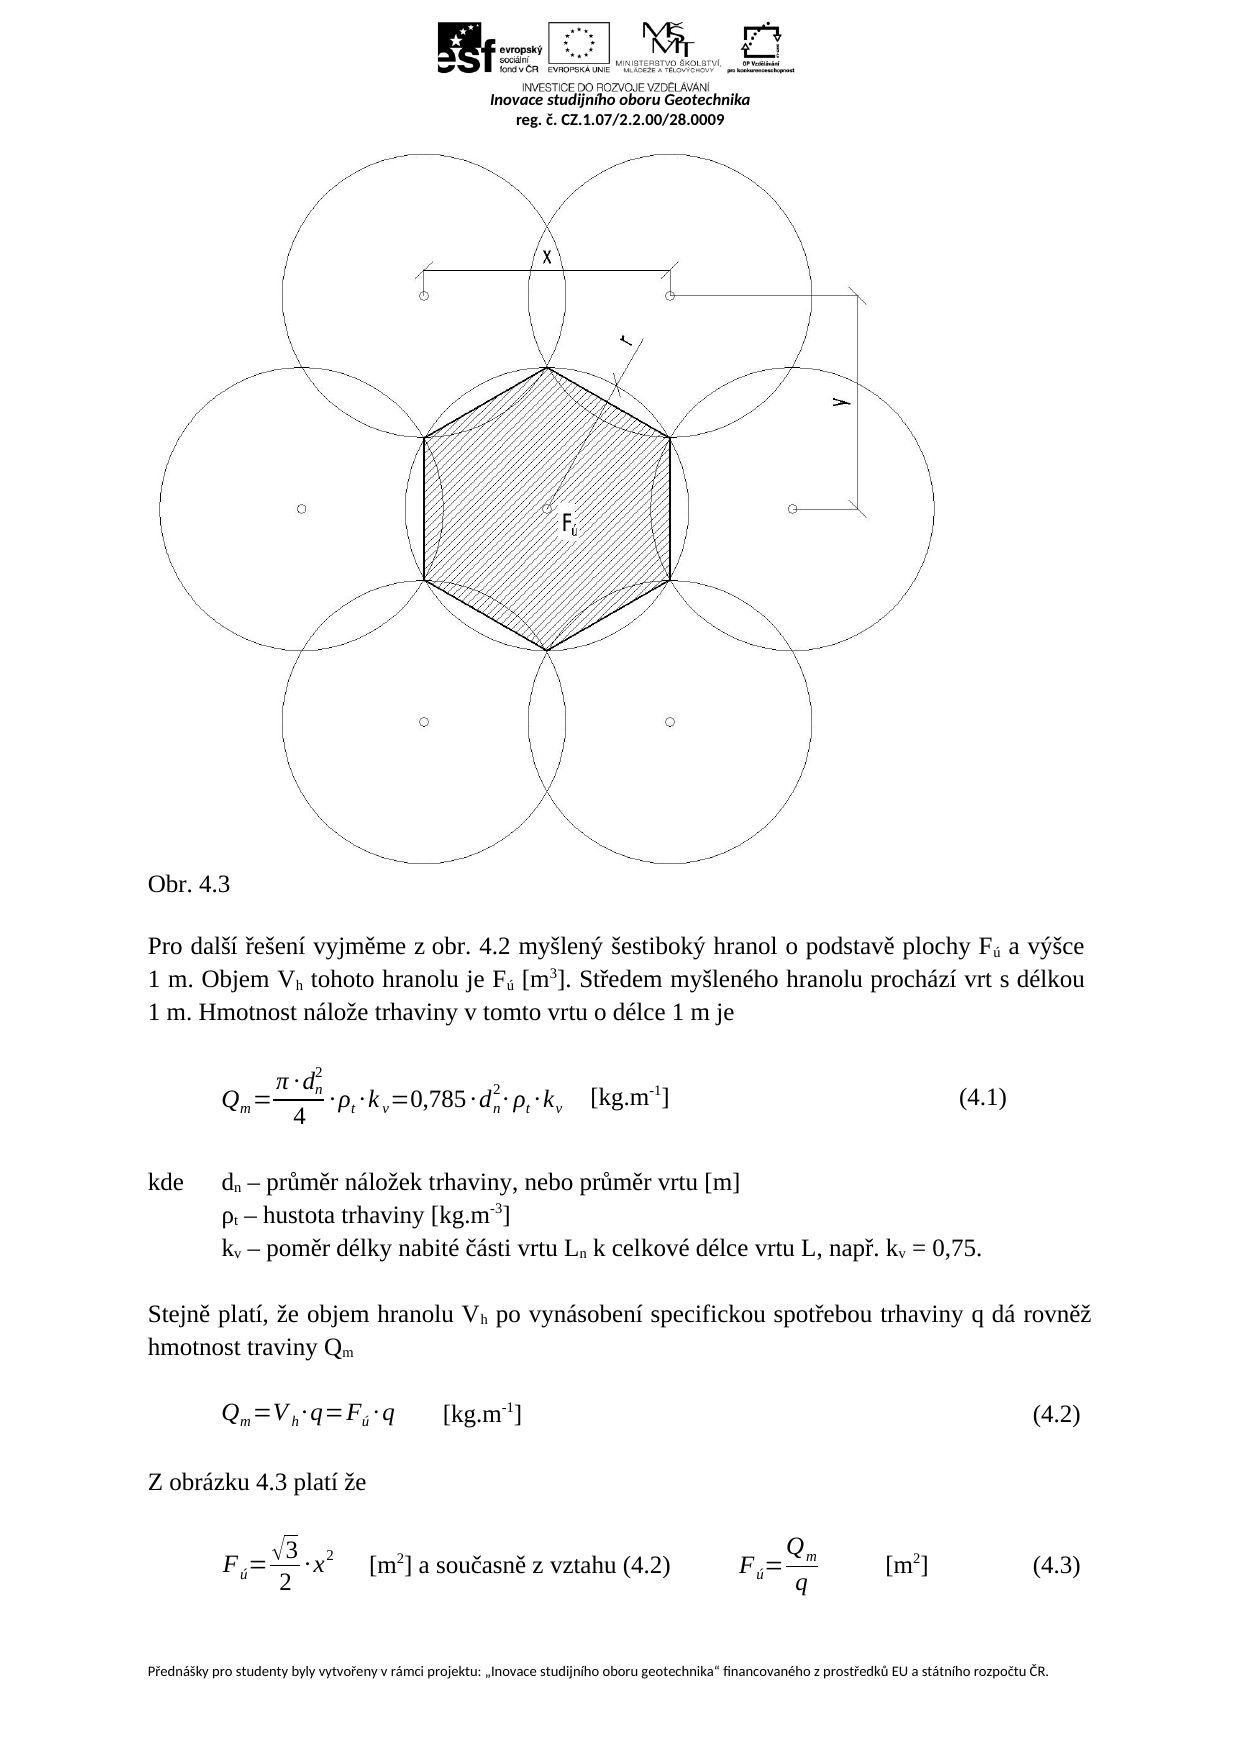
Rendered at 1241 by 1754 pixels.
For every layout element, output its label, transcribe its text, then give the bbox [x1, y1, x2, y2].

text [m2] a současně z vztahu (4.2) [m2] (4.3) [148, 1533, 1093, 1596]
text Obr. 4.3 [148, 869, 1093, 898]
text Z obrázku 4.3 platí že [148, 1467, 1093, 1496]
text [kg.m-1] (4.1) [148, 1063, 1093, 1130]
text kde dn – průměr náložek trhaviny, nebo průměr vrtu [m] [148, 1167, 1093, 1196]
text [kg.m-1] (4.2) [148, 1398, 1093, 1429]
text ρt – hustota trhaviny [kg.m-3] [148, 1200, 1093, 1229]
text Stejně platí, že objem hranolu Vh po vynásobení specifickou spotřebou trhaviny q dá rovněž hmotnost traviny Qm [148, 1299, 1093, 1361]
picture [147, 147, 952, 870]
picture [427, 20, 805, 94]
text kv – poměr délky nabité části vrtu Ln k celkové délce vrtu L, např. kv = 0,75. [148, 1233, 1093, 1262]
text Pro další řešení vyjměme z obr. 4.2 myšlený šestiboký hranol o podstavě plochy Fú a výšce 1 m. Objem Vh tohoto hranolu je Fú [m3]. Středem myšleného hranolu prochází vrt s délkou 1 m. Hmotnost nálože trhaviny v tomto vrtu o délce 1 m je [148, 931, 1093, 1026]
